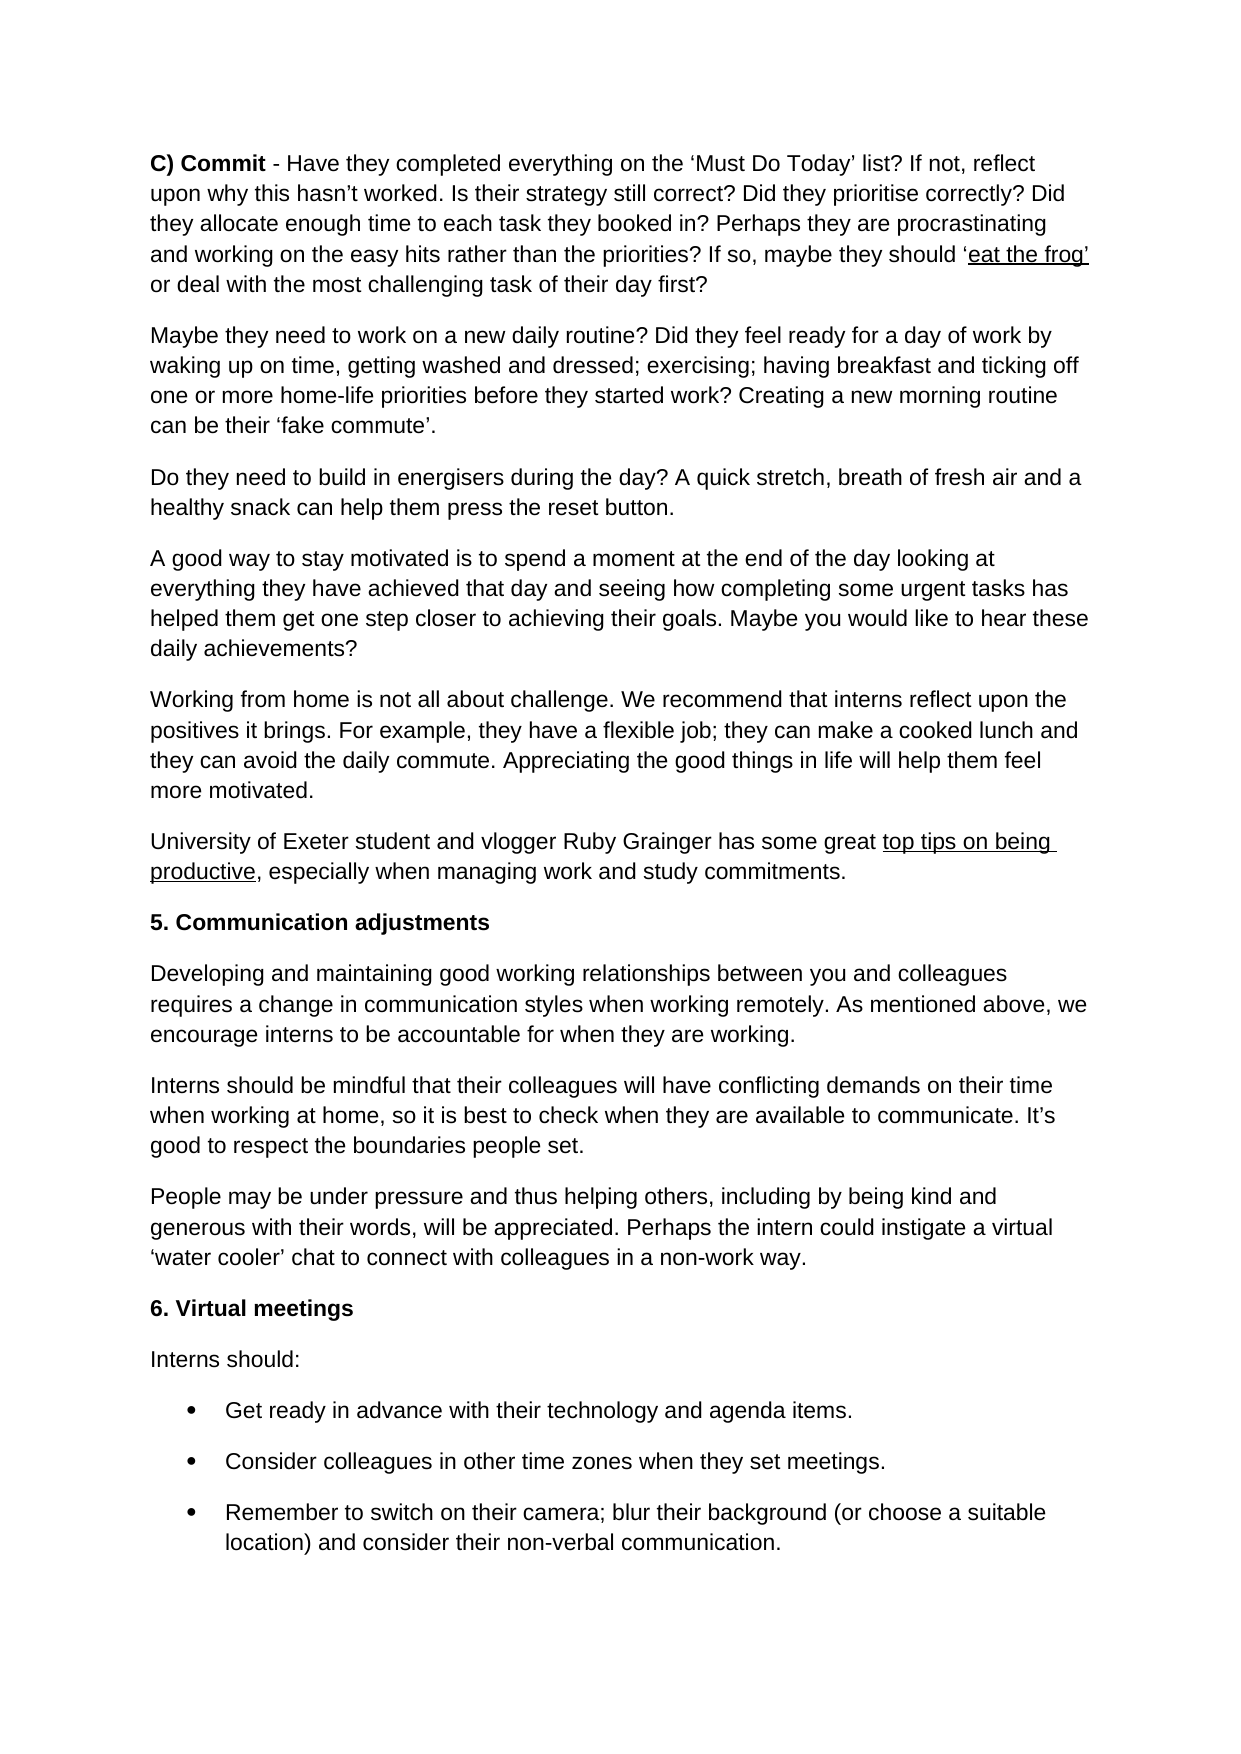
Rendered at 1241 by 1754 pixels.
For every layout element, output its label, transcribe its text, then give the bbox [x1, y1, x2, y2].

text A good way to stay motivated is to spend a moment at the end of the day looking at everything they have achieved that day and seeing how completing some urgent tasks has helped them get one step closer to achieving their goals. Maybe you would like to hear these daily achievements? [150, 545, 1090, 662]
text Interns should: [150, 1346, 1090, 1372]
text Developing and maintaining good working relationships between you and colleagues requires a change in communication styles when working remotely. As mentioned above, we encourage interns to be accountable for when they are working. [150, 960, 1090, 1047]
text Working from home is not all about challenge. We recommend that interns reflect upon the positives it brings. For example, they have a flexible job; they can make a cooked lunch and they can avoid the daily commute. Appreciating the good things in life will help them feel more motivated. [150, 686, 1090, 803]
text 6. Virtual meetings [150, 1295, 1090, 1321]
list Consider colleagues in other time zones when they set meetings. [187, 1448, 1090, 1474]
text C) Commit - Have they completed everything on the ‘Must Do Today’ list? If not, reflect upon why this hasn’t worked. Is their strategy still correct? Did they prioritise correctly? Did they allocate enough time to each task they booked in? Perhaps they are procrastinating and working on the easy hits rather than the priorities? If so, maybe they should ‘eat the frog’ or deal with the most challenging task of their day first? [150, 150, 1090, 297]
list Remember to switch on their camera; blur their background (or choose a suitable location) and consider their non-verbal communication. [187, 1499, 1090, 1556]
text 5. Communication adjustments [150, 909, 1090, 936]
text Do they need to build in energisers during the day? A quick stretch, breath of fresh air and a healthy snack can help them press the reset button. [150, 463, 1090, 520]
text Maybe they need to work on a new daily routine? Did they feel ready for a day of work by waking up on time, getting washed and dressed; exercising; having breakfast and ticking off one or more home-life priorities before they started work? Creating a new morning routine can be their ‘fake commute’. [150, 322, 1090, 439]
text Interns should be mindful that their colleagues will have conflicting demands on their time when working at home, so it is best to check when they are available to communicate. It’s good to respect the boundaries people set. [150, 1072, 1090, 1159]
list Get ready in advance with their technology and agenda items. [187, 1397, 1090, 1423]
text University of Exeter student and vlogger Ruby Grainger has some great top tips on being productive, especially when managing work and study commitments. [150, 828, 1090, 885]
text People may be under pressure and thus helping others, including by being kind and generous with their words, will be appreciated. Perhaps the intern could instigate a virtual ‘water cooler’ chat to connect with colleagues in a non-work way. [150, 1183, 1090, 1270]
